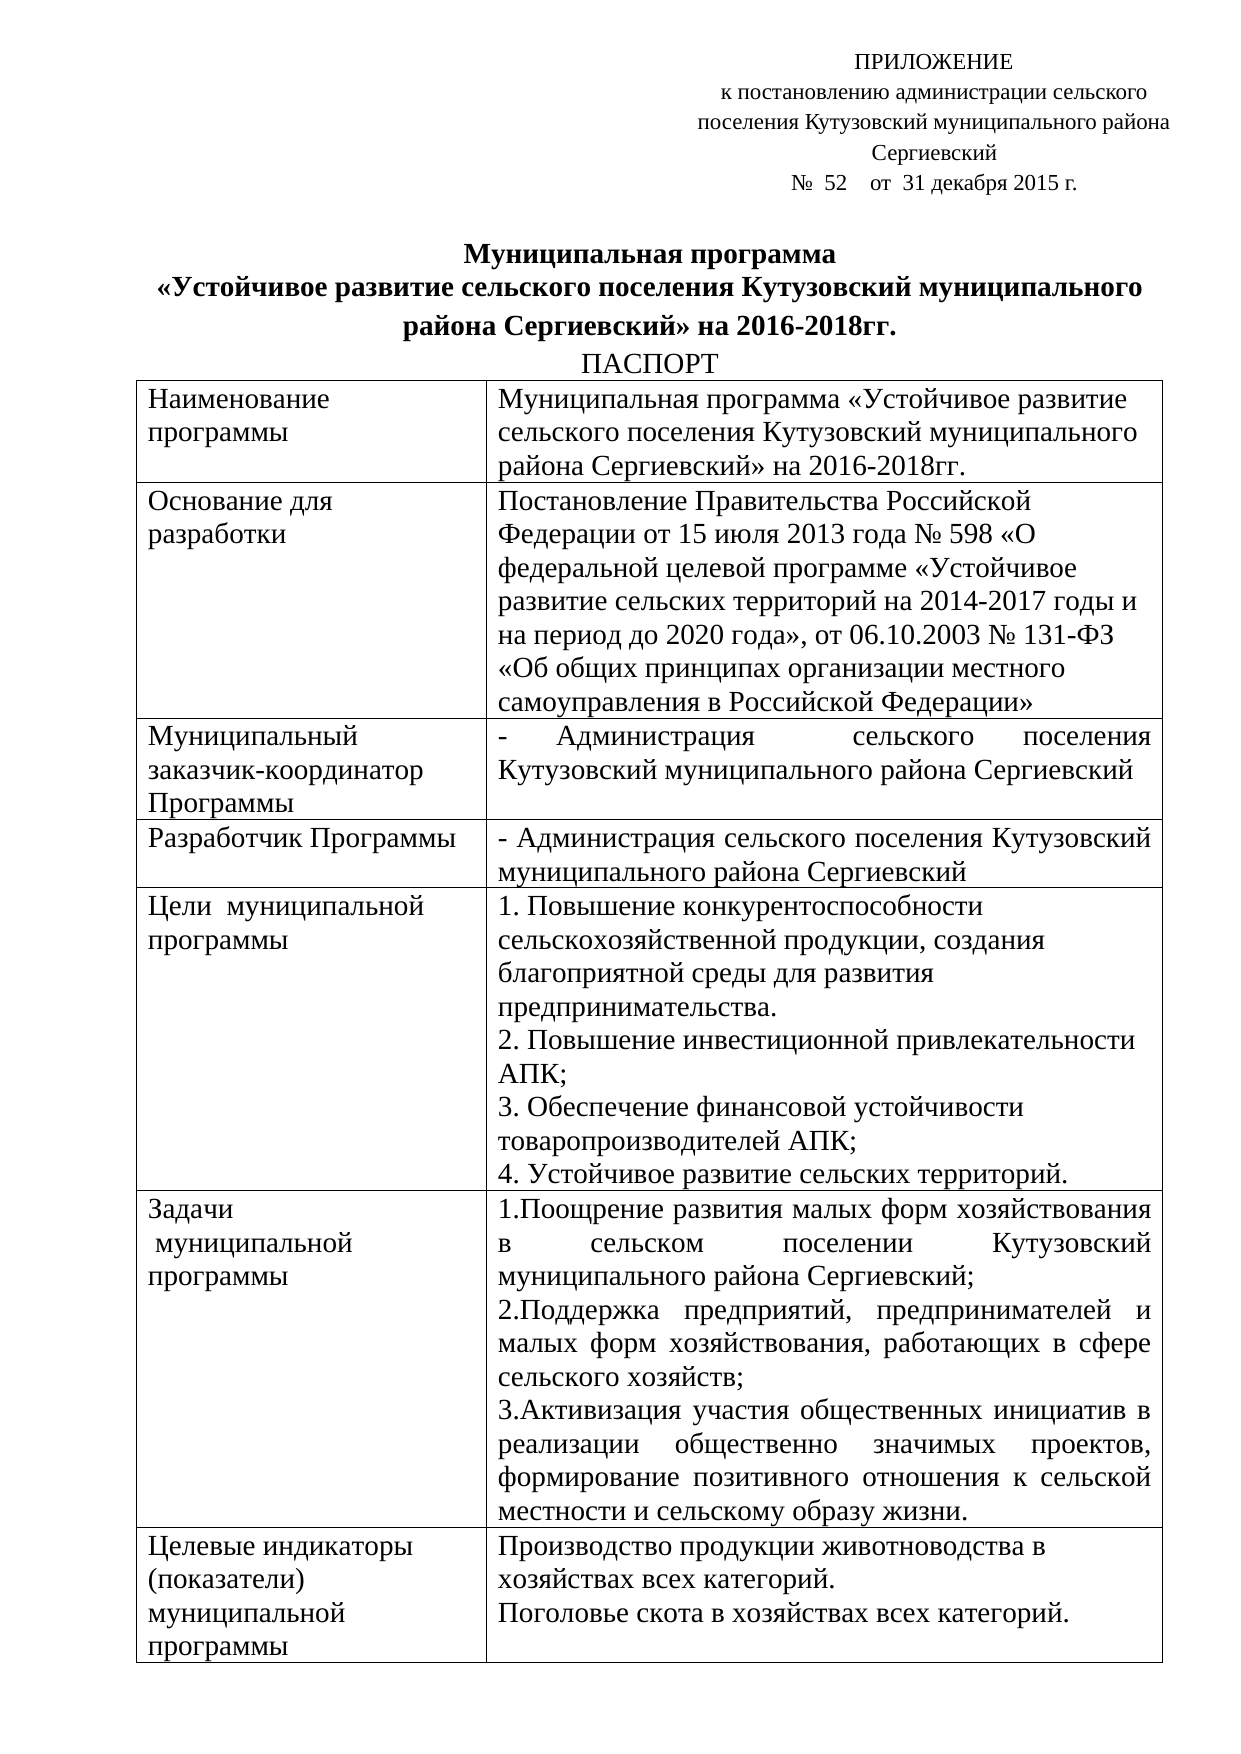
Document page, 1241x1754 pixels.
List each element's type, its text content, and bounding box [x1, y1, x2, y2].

text «Устойчивое развитие сельского поселения Кутузовский муниципального района Сергиевский» на 2016-2018гг. [148, 269, 1152, 341]
table_cell Производство продукции животноводства в хозяйствах всех категорий. Поголовье скота в хозяйствах всех категорий. [487, 1528, 1162, 1662]
table_cell - Администрация сельского поселения Кутузовский муниципального района Сергиевский [487, 719, 1162, 819]
table_cell 1.Поощрение развития малых форм хозяйствования в сельском поселении Кутузовский муниципального района Сергиевский; 2.Поддержка предприятий, предпринимателей и малых форм хозяйствования, работающих в сфере сельского хозяйств; 3.Активизация участия общественных инициатив в реализации общественно значимых проектов, формирование позитивного отношения к сельской местности и сельскому образу жизни. [487, 1191, 1162, 1527]
table_cell 1. Повышение конкурентоспособности сельскохозяйственной продукции, создания благоприятной среды для развития предпринимательства. 2. Повышение инвестиционной привлекательности АПК; 3. Обеспечение финансовой устойчивости товаропроизводителей АПК; 4. Устойчивое развитие сельских территорий. [487, 888, 1162, 1190]
table_header Наименование программы [137, 381, 486, 482]
table_cell Муниципальный заказчик-координатор Программы [137, 719, 486, 819]
table_cell Целевые индикаторы (показатели) муниципальной программы [137, 1528, 486, 1662]
table_cell Цели муниципальной программы [137, 888, 486, 1190]
text ПАСПОРТ [148, 346, 1152, 380]
table_cell - Администрация сельского поселения Кутузовский муниципального района Сергиевский [487, 820, 1162, 887]
table_cell Основание для разработки [137, 483, 486, 717]
table_cell Постановление Правительства Российской Федерации от 15 июля 2013 года № 598 «О федеральной целевой программе «Устойчивое развитие сельских территорий на 2014-2017 годы и на период до 2020 года», от 06.10.2003 № 131-ФЗ «Об общих принципах организации местного самоуправления в Российской Федерации» [487, 483, 1162, 717]
table_header Муниципальная программа «Устойчивое развитие сельского поселения Кутузовский муниципального района Сергиевский» на 2016-2018гг. [487, 381, 1162, 482]
text Муниципальная программа [148, 236, 1152, 269]
table_cell Задачи муниципальной программы [137, 1191, 486, 1527]
table_header ПРИЛОЖЕНИЕ к постановлению администрации сельского поселения Кутузовский муниципального района Сергиевский № 52 от 31 декабря 2015 г. [671, 48, 1197, 199]
table_cell Разработчик Программы [137, 820, 486, 887]
